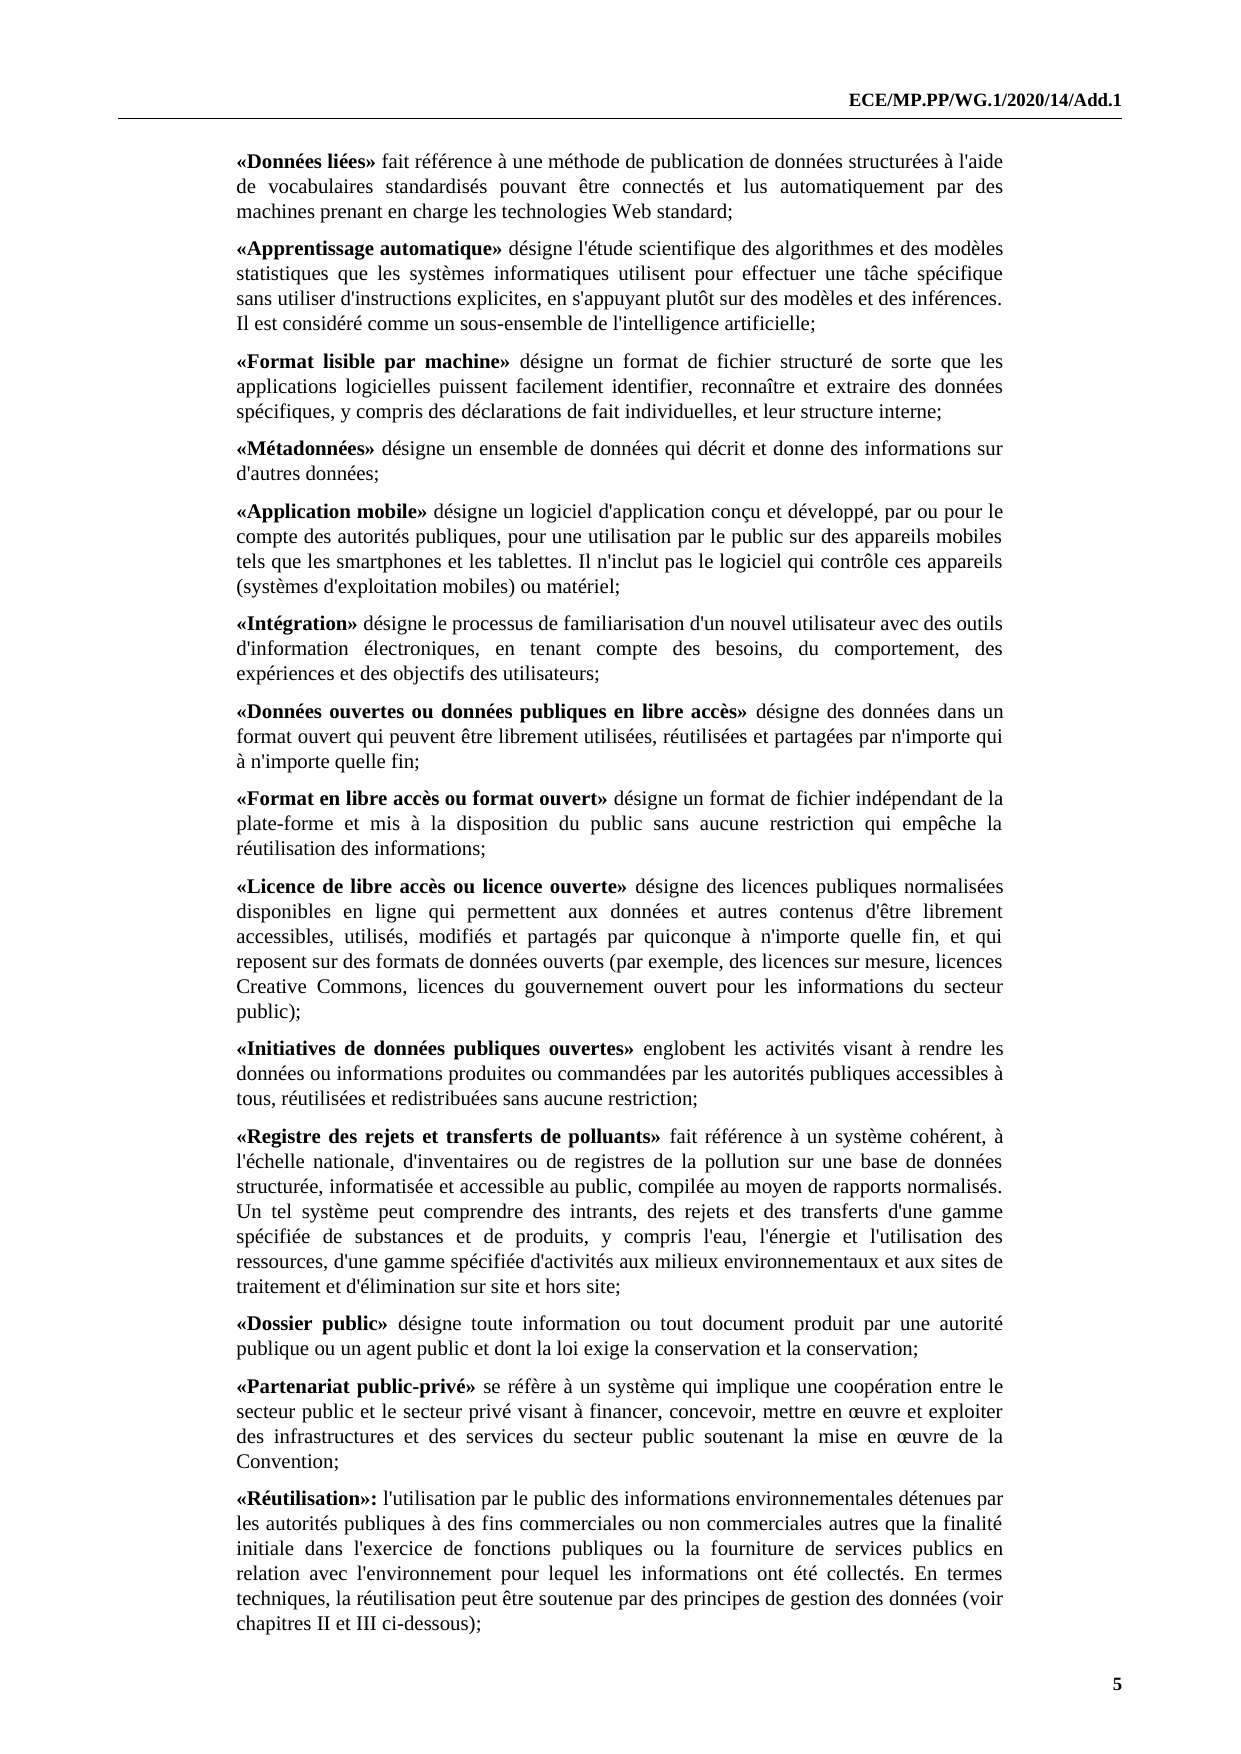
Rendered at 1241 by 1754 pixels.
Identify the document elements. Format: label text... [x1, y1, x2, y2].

text «Application mobile» désigne un logiciel d'application conçu et développé, par ou pour le compte des autorités publiques, pour une utilisation par le public sur des appareils mobiles tels que les smartphones et les tablettes. Il n'inclut pas le logiciel qui contrôle ces appareils (systèmes d'exploitation mobiles) ou matériel; [236, 498, 1004, 598]
text «Registre des rejets et transferts de polluants» fait référence à un système cohérent, à l'échelle nationale, d'inventaires ou de registres de la pollution sur une base de données structurée, informatisée et accessible au public, compilée au moyen de rapports normalisés. Un tel système peut comprendre des intrants, des rejets et des transferts d'une gamme spécifiée de substances et de produits, y compris l'eau, l'énergie et l'utilisation des ressources, d'une gamme spécifiée d'activités aux milieux environnementaux et aux sites de traitement et d'élimination sur site et hors site; [236, 1123, 1004, 1298]
text «Partenariat public-privé» se réfère à un système qui implique une coopération entre le secteur public et le secteur privé visant à financer, concevoir, mettre en œuvre et exploiter des infrastructures et des services du secteur public soutenant la mise en œuvre de la Convention; [236, 1373, 1004, 1473]
text «Format lisible par machine» désigne un format de fichier structuré de sorte que les applications logicielles puissent facilement identifier, reconnaître et extraire des données spécifiques, y compris des déclarations de fait individuelles, et leur structure interne; [236, 348, 1004, 423]
text «Licence de libre accès ou licence ouverte» désigne des licences publiques normalisées disponibles en ligne qui permettent aux données et autres contenus d'être librement accessibles, utilisés, modifiés et partagés par quiconque à n'importe quelle fin, et qui reposent sur des formats de données ouverts (par exemple, des licences sur mesure, licences Creative Commons, licences du gouvernement ouvert pour les informations du secteur public); [236, 873, 1004, 1023]
text «Données ouvertes ou données publiques en libre accès» désigne des données dans un format ouvert qui peuvent être librement utilisées, réutilisées et partagées par n'importe qui à n'importe quelle fin; [236, 698, 1004, 773]
text «Intégration» désigne le processus de familiarisation d'un nouvel utilisateur avec des outils d'information électroniques, en tenant compte des besoins, du comportement, des expériences et des objectifs des utilisateurs; [236, 610, 1004, 685]
text «Réutilisation»: l'utilisation par le public des informations environnementales détenues par les autorités publiques à des fins commerciales ou non commerciales autres que la finalité initiale dans l'exercice de fonctions publiques ou la fourniture de services publics en relation avec l'environnement pour lequel les informations ont été collectés. En termes techniques, la réutilisation peut être soutenue par des principes de gestion des données (voir chapitres II et III ci-dessous); [236, 1485, 1004, 1635]
text «Format en libre accès ou format ouvert» désigne un format de fichier indépendant de la plate-forme et mis à la disposition du public sans aucune restriction qui empêche la réutilisation des informations; [236, 785, 1004, 860]
text «Initiatives de données publiques ouvertes» englobent les activités visant à rendre les données ou informations produites ou commandées par les autorités publiques accessibles à tous, réutilisées et redistribuées sans aucune restriction; [236, 1035, 1004, 1110]
text «Apprentissage automatique» désigne l'étude scientifique des algorithmes et des modèles statistiques que les systèmes informatiques utilisent pour effectuer une tâche spécifique sans utiliser d'instructions explicites, en s'appuyant plutôt sur des modèles et des inférences. Il est considéré comme un sous-ensemble de l'intelligence artificielle; [236, 235, 1004, 335]
text «Données liées» fait référence à une méthode de publication de données structurées à l'aide de vocabulaires standardisés pouvant être connectés et lus automatiquement par des machines prenant en charge les technologies Web standard; [236, 148, 1004, 223]
text «Dossier public» désigne toute information ou tout document produit par une autorité publique ou un agent public et dont la loi exige la conservation et la conservation; [236, 1310, 1004, 1360]
text «Métadonnées» désigne un ensemble de données qui décrit et donne des informations sur d'autres données; [236, 435, 1004, 485]
